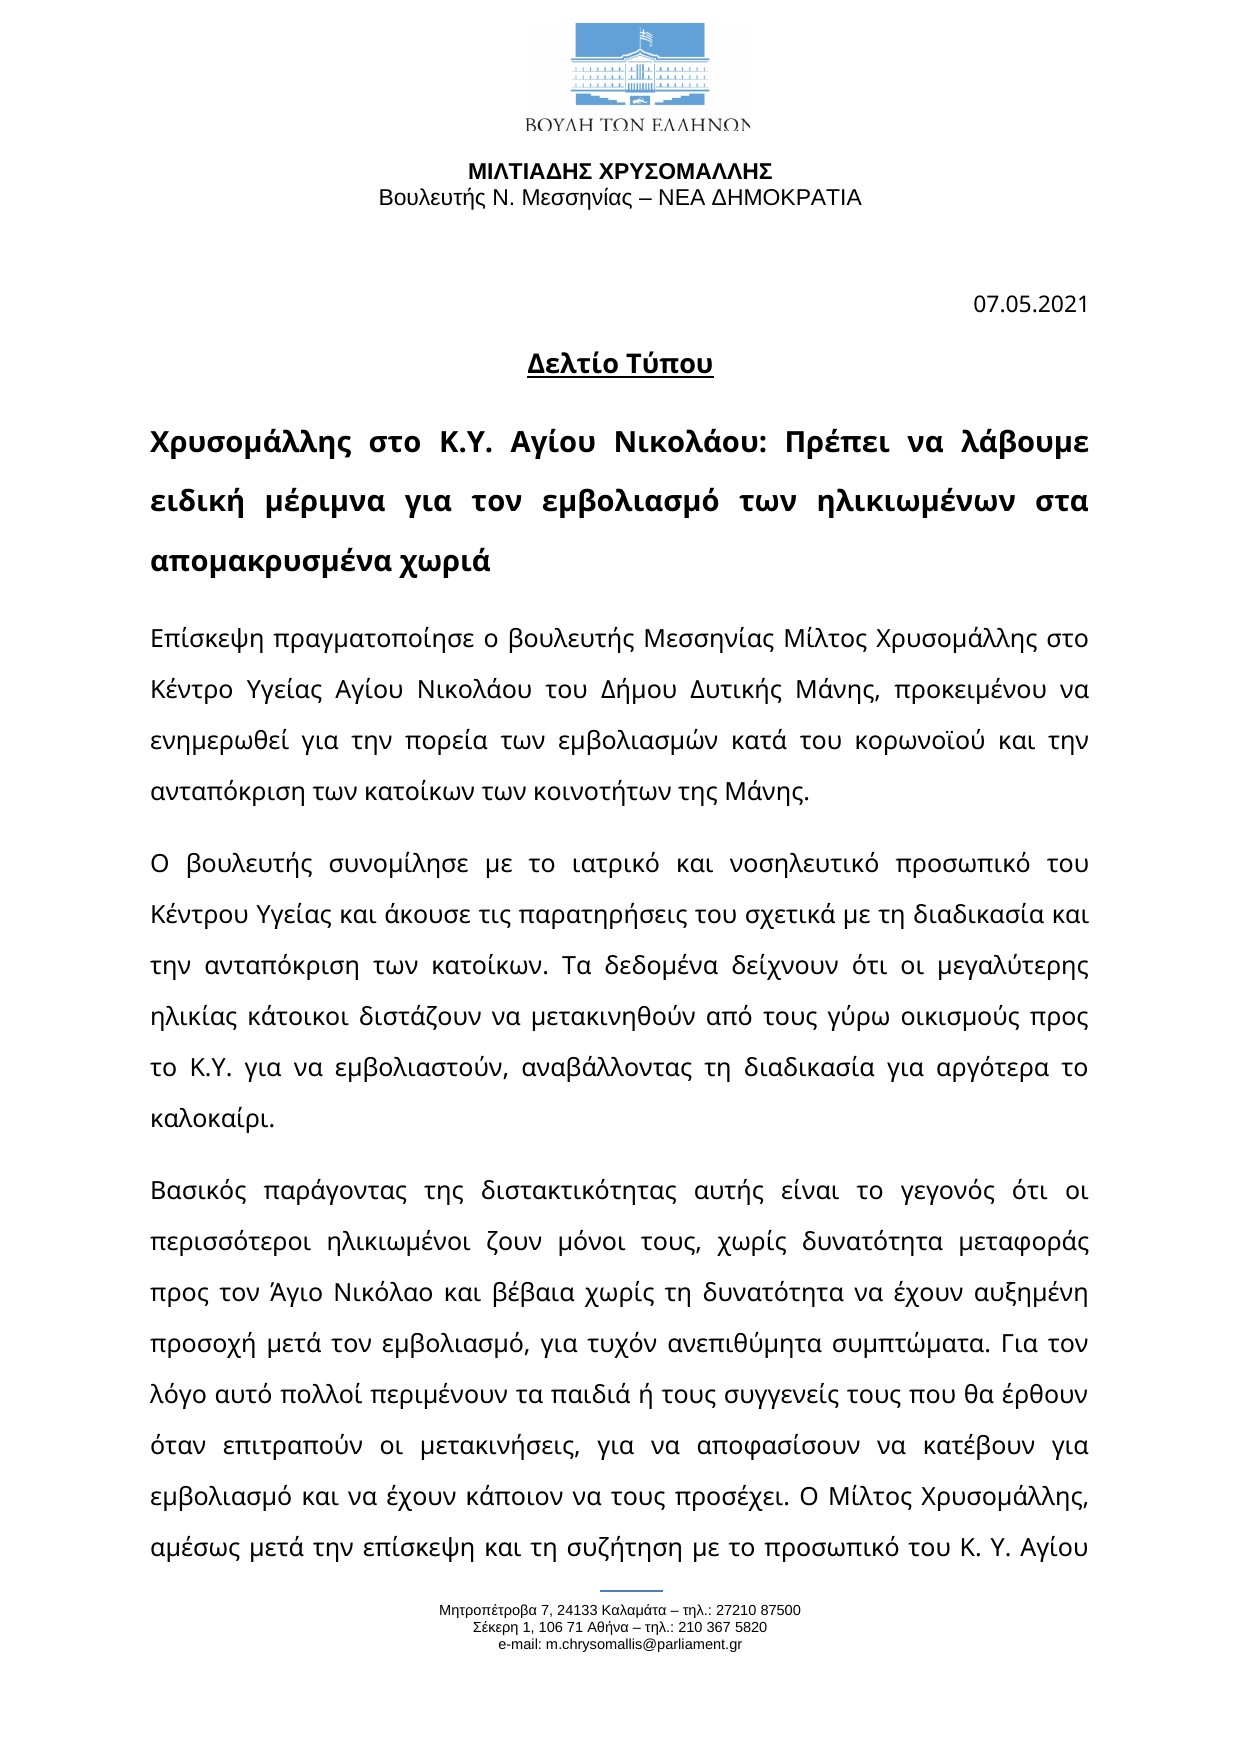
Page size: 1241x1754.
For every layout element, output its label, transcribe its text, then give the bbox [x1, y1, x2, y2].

text Επίσκεψη πραγματοποίησε ο βουλευτής Μεσσηνίας Μίλτος Χρυσομάλλης στο Κέντρο Υγείας Αγίου Νικολάου του Δήμου Δυτικής Μάνης, προκειμένου να ενημερωθεί για την πορεία των εμβολιασμών κατά του κορωνοϊού και την ανταπόκριση των κατοίκων των κοινοτήτων της Μάνης. [150, 620, 1090, 807]
text Ο βουλευτής συνομίλησε με το ιατρικό και νοσηλευτικό προσωπικό του Κέντρου Υγείας και άκουσε τις παρατηρήσεις του σχετικά με τη διαδικασία και την ανταπόκριση των κατοίκων. Τα δεδομένα δείχνουν ότι οι μεγαλύτερης ηλικίας κάτοικοι διστάζουν να μετακινηθούν από τους γύρω οικισμούς προς το Κ.Υ. για να εμβολιαστούν, αναβάλλοντας τη διαδικασία για αργότερα το καλοκαίρι. [150, 845, 1090, 1134]
picture [525, 23, 750, 130]
text 07.05.2021 [150, 288, 1090, 319]
text Δελτίο Τύπου [150, 345, 1090, 382]
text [150, 1172, 1090, 1564]
text Χρυσομάλλης στο Κ.Υ. Αγίου Νικολάου: Πρέπει να λάβουμε ειδική μέριμνα για τον εμβολιασμό των ηλικιωμένων στα απομακρυσμένα χωριά [150, 421, 1090, 579]
